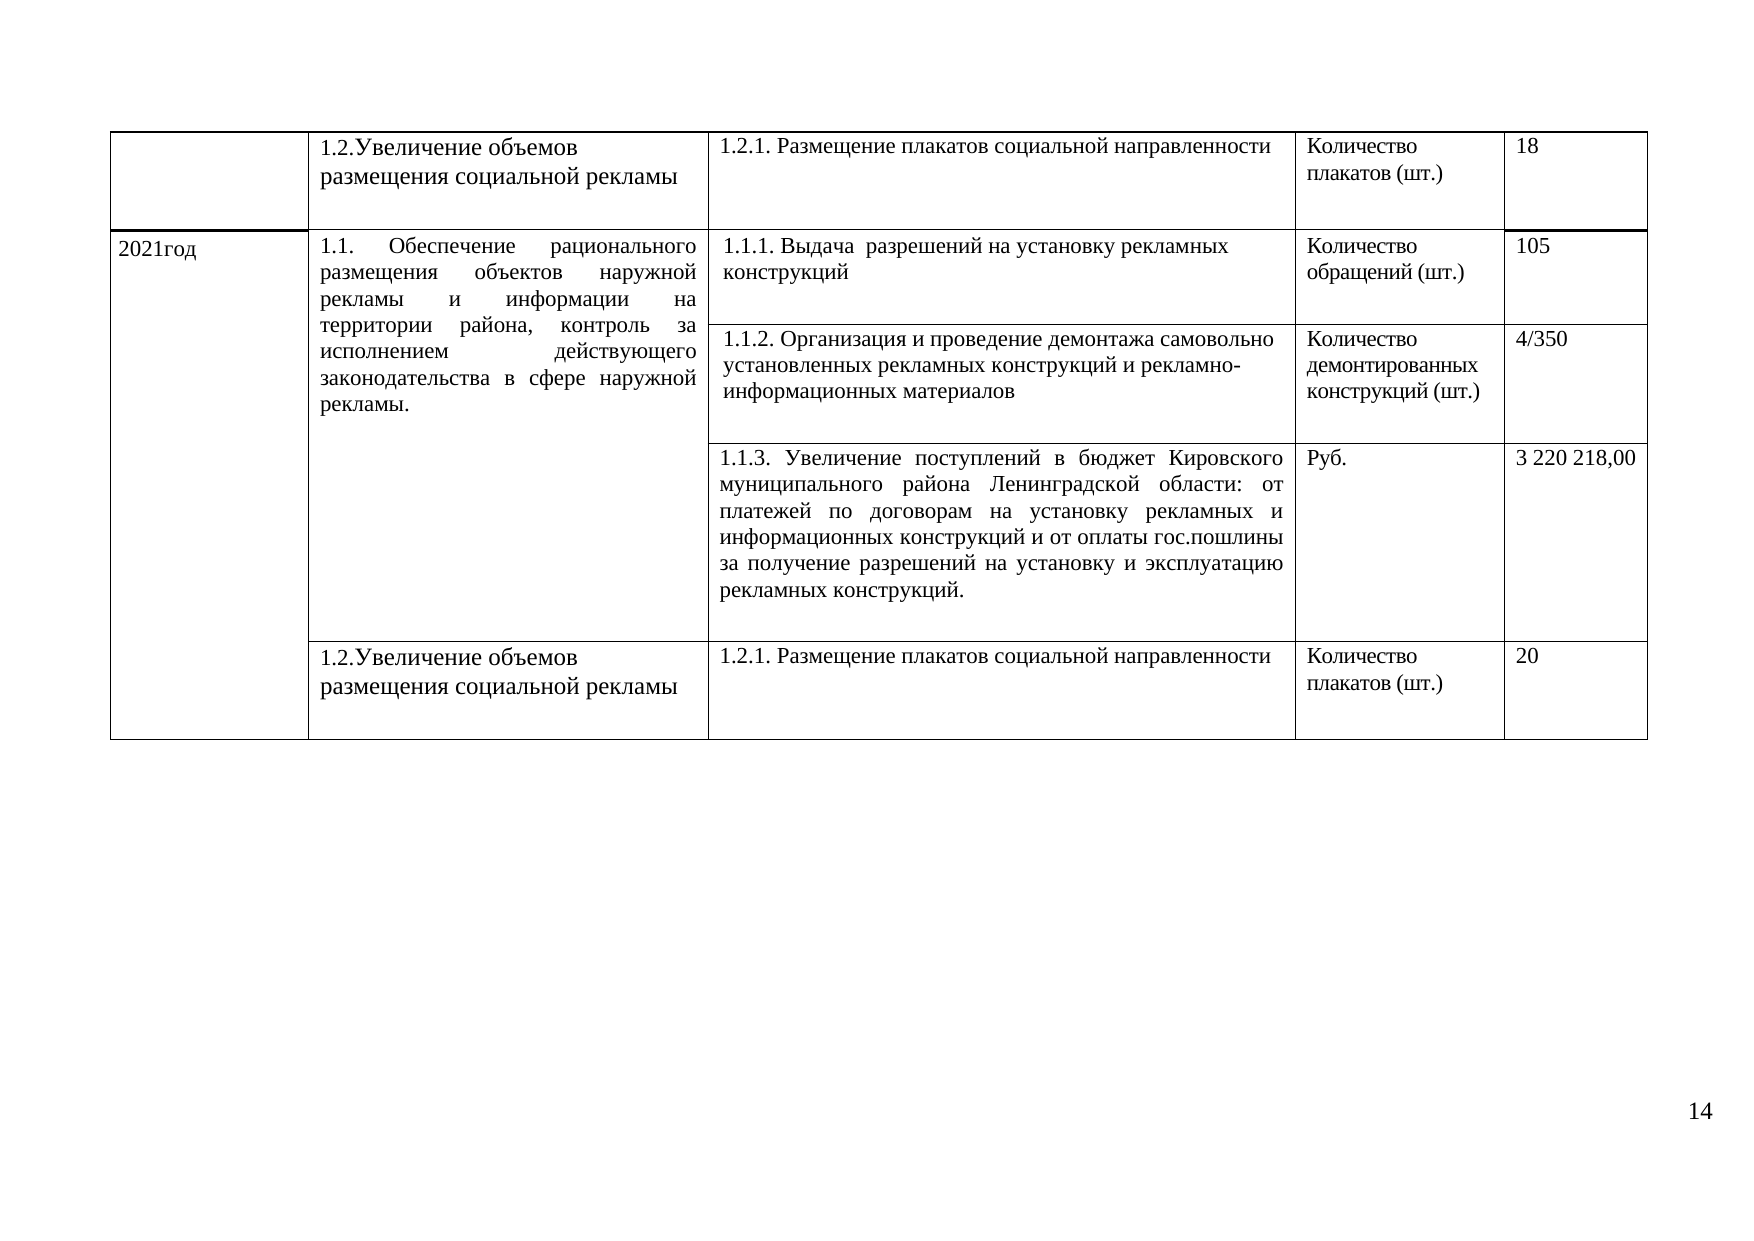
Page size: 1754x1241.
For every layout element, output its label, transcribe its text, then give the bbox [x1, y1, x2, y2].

table_cell 20 [1505, 642, 1647, 739]
table_cell Количество плакатов (шт.) [1296, 642, 1504, 739]
table_cell Количество демонтированных конструкций (шт.) [1296, 325, 1504, 443]
table_cell 1.2.Увеличение объемов размещения социальной рекламы [309, 133, 708, 229]
table_cell 1.1. Обеспечение рационального размещения объектов наружной рекламы и информации на территории района, контроль за исполнением действующего законодательства в сфере наружной рекламы. [309, 230, 708, 641]
table_cell 1.2.Увеличение объемов размещения социальной рекламы [309, 642, 708, 739]
table_cell 4/350 [1505, 325, 1647, 443]
table_cell Количество плакатов (шт.) [1296, 133, 1504, 229]
table_cell Руб. [1296, 444, 1504, 641]
table_cell 1.1.2. Организация и проведение демонтажа самовольно установленных рекламных конструкций и рекламно-информационных материалов [709, 325, 1295, 443]
table_cell Количество обращений (шт.) [1296, 230, 1504, 324]
table_cell 1.2.1. Размещение плакатов социальной направленности [709, 642, 1295, 739]
table_cell 1.2.1. Размещение плакатов социальной направленности [709, 133, 1295, 229]
table_cell 1.1.1. Выдача разрешений на установку рекламных конструкций [709, 230, 1295, 324]
table_cell 2021год [111, 232, 308, 739]
table_cell 105 [1505, 232, 1647, 324]
table_cell 18 [1505, 133, 1647, 229]
table_cell 3 220 218,00 [1505, 444, 1647, 641]
table_cell 1.1.3. Увеличение поступлений в бюджет Кировского муниципального района Ленинградской области: от платежей по договорам на установку рекламных и информационных конструкций и от оплаты гос.пошлины за получение разрешений на установку и эксплуатацию рекламных конструкций. [709, 444, 1295, 641]
